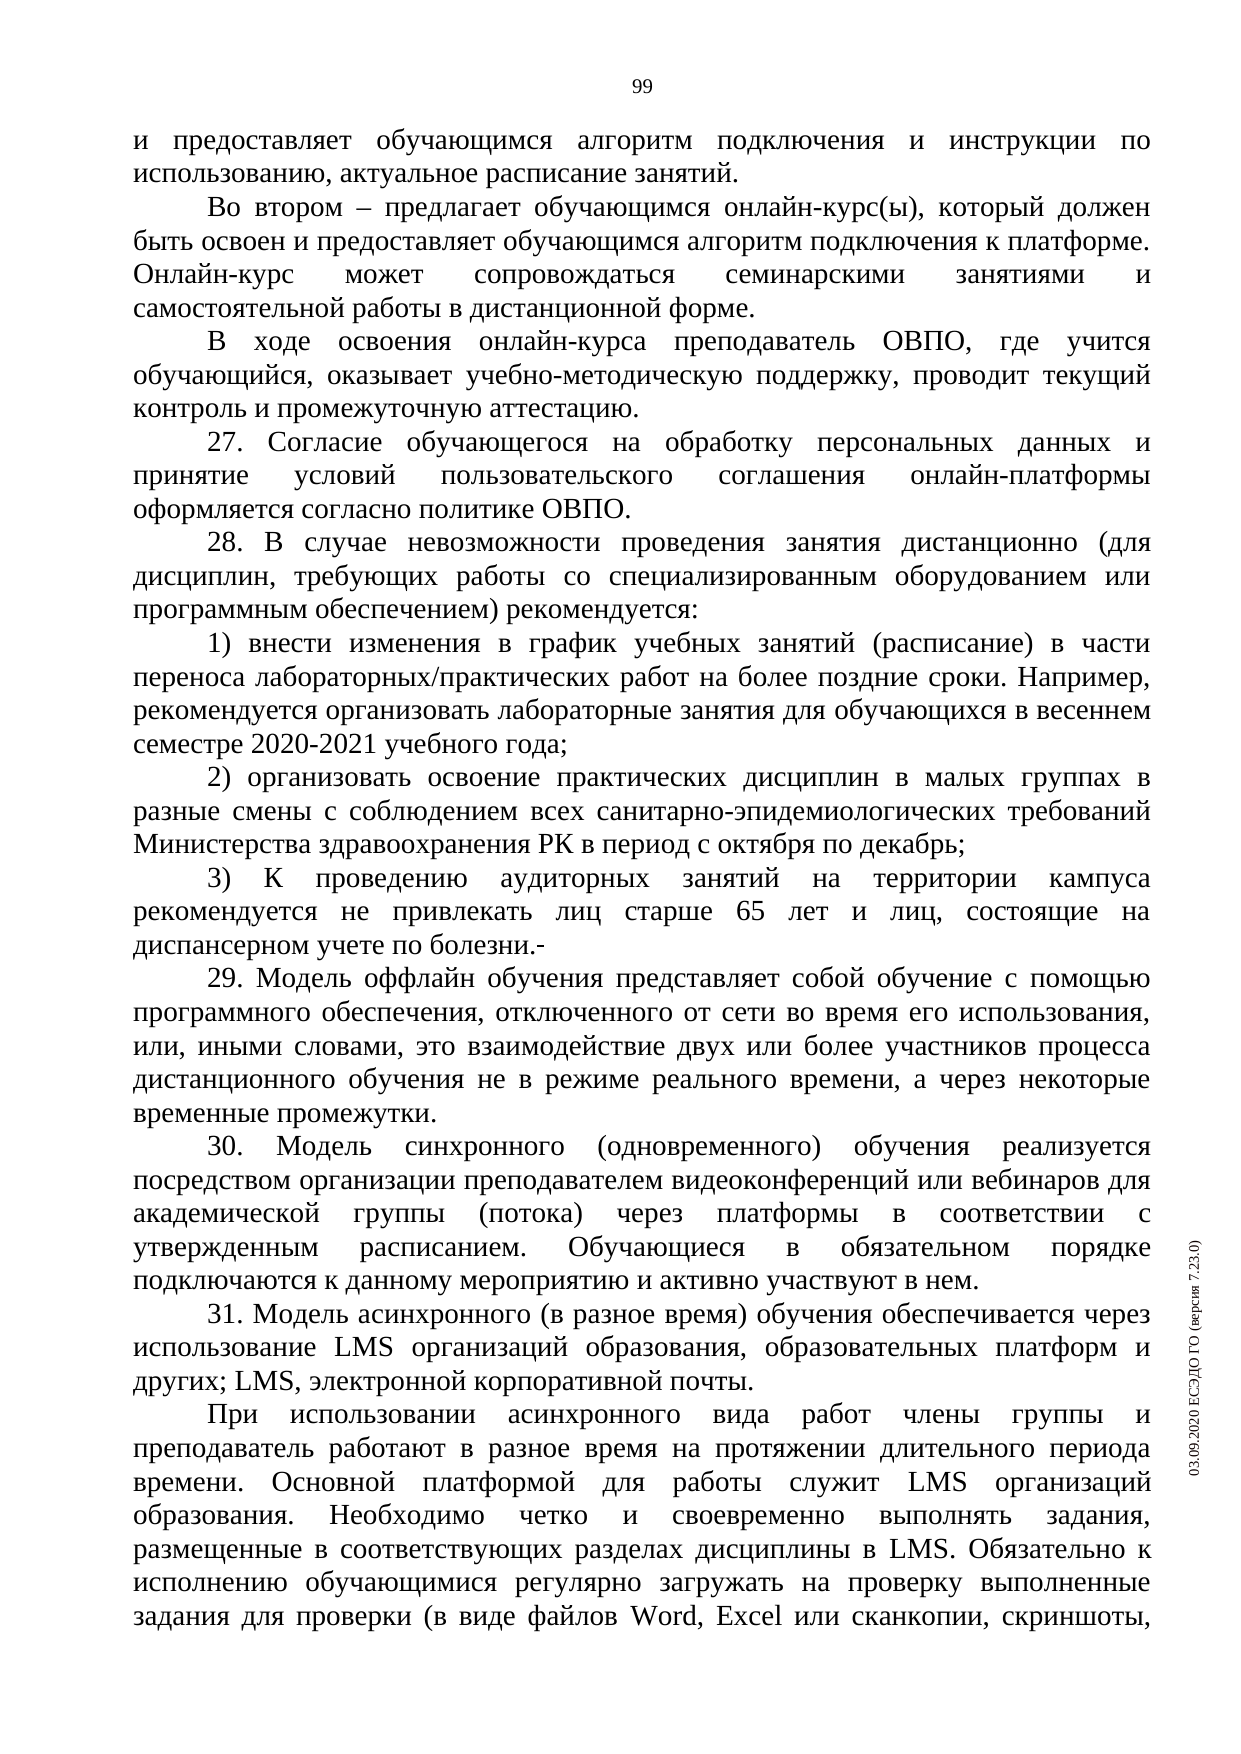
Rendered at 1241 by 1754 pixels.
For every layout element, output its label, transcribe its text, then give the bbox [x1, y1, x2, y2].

text 29. Модель оффлайн обучения представляет собой обучение с помощью программного обеспечения, отключенного от сети во время его использования, или, иными словами, это взаимодействие двух или более участников процесса дистанционного обучения не в режиме реального времени, а через некоторые временные промежутки. [133, 961, 1152, 1128]
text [133, 1397, 1152, 1631]
text 1) внести изменения в график учебных занятий (расписание) в части переноса лабораторных/практических работ на более поздние сроки. Например, рекомендуется организовать лабораторные занятия для обучающихся в весеннем семестре 2020-2021 учебного года; [133, 625, 1152, 759]
text 28. В случае невозможности проведения занятия дистанционно (для дисциплин, требующих работы со специализированным оборудованием или программным обеспечением) рекомендуется: [133, 524, 1152, 625]
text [133, 122, 1152, 189]
text 3) К проведению аудиторных занятий на территории кампуса рекомендуется не привлекать лиц старше 65 лет и лиц, состоящие на диспансерном учете по болезни. [133, 860, 1152, 961]
text В ходе освоения онлайн-курса преподаватель ОВПО, где учится обучающийся, оказывает учебно-методическую поддержку, проводит текущий контроль и промежуточную аттестацию. [133, 323, 1152, 424]
text Во втором – предлагает обучающимся онлайн-курс(ы), который должен быть освоен и предоставляет обучающимся алгоритм подключения к платформе. Онлайн-курс может сопровождаться семинарскими занятиями и самостоятельной работы в дистанционной форме. [133, 189, 1152, 323]
text 2) организовать освоение практических дисциплин в малых группах в разные смены с соблюдением всех санитарно-эпидемиологических требований Министерства здравоохранения РК в период с октября по декабрь; [133, 759, 1152, 860]
text 27. Согласие обучающегося на обработку персональных данных и принятие условий пользовательского соглашения онлайн-платформы оформляется согласно политике ОВПО. [133, 424, 1152, 524]
text 31. Модель асинхронного (в разное время) обучения обеспечивается через использование LMS организаций образования, образовательных платформ и других; LMS, электронной корпоративной почты. [133, 1296, 1152, 1397]
text 30. Модель синхронного (одновременного) обучения реализуется посредством организации преподавателем видеоконференций или вебинаров для академической группы (потока) через платформы в соответствии с утвержденным расписанием. Обучающиеся в обязательном порядке подключаются к данному мероприятию и активно участвуют в нем. [133, 1128, 1152, 1296]
